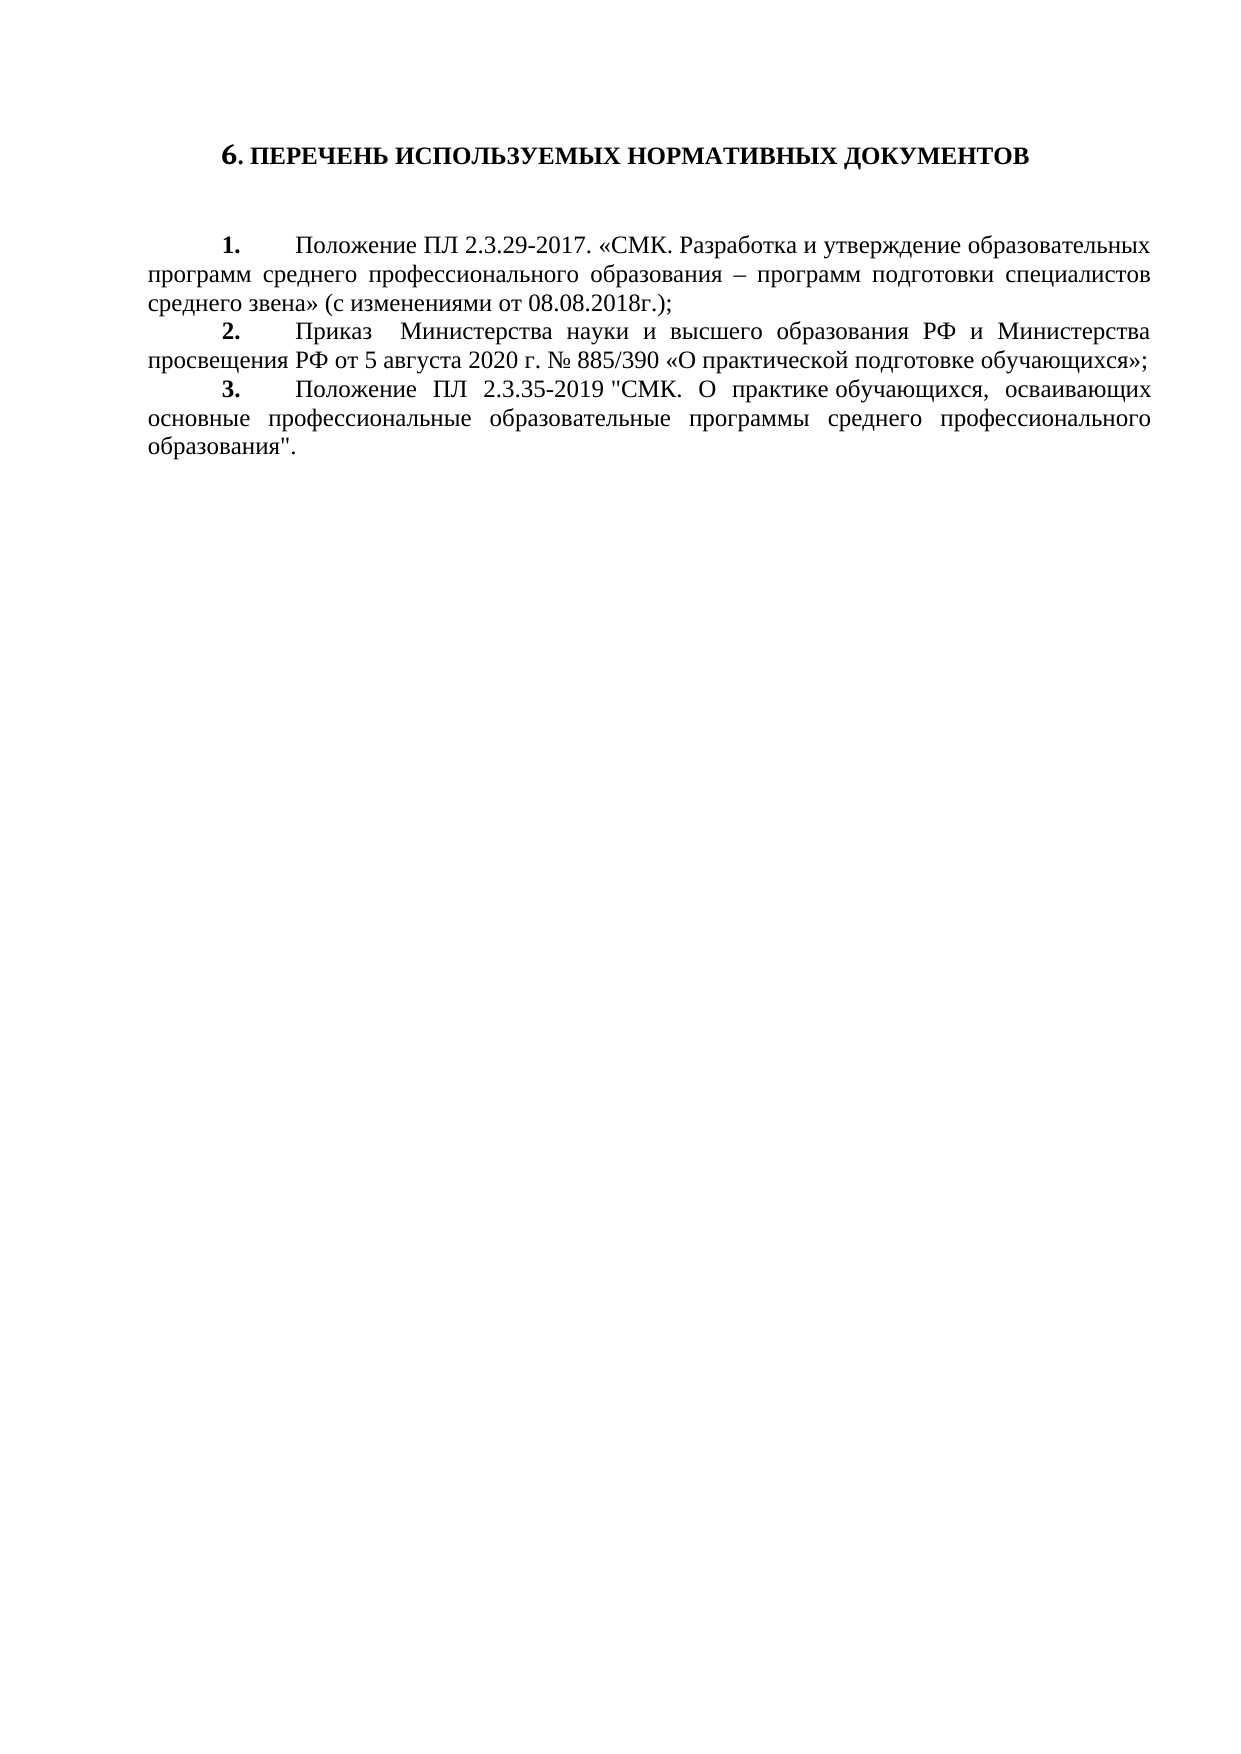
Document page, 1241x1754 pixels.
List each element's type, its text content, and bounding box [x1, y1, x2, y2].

list Приказ Министерства науки и высшего образования РФ и Министерства просвещения РФ от 5 августа 2020 г. № 885/390 «О практической подготовке обучающихся»; [148, 316, 1152, 374]
subtitle 6. ПЕРЕЧЕНЬ ИСПОЛЬЗУЕМЫХ НОРМАТИВНЫХ ДОКУМЕНТОВ [148, 138, 1152, 171]
list Положение ПЛ 2.3.35-2019 "СМК. О практике обучающихся, осваивающих основные профессиональные образовательные программы среднего профессионального образования". [148, 374, 1152, 460]
list Положение ПЛ 2.3.29-2017. «СМК. Разработка и утверждение образовательных программ среднего профессионального образования – программ подготовки специалистов среднего звена» (с изменениями от 08.08.2018г.); [148, 230, 1152, 316]
